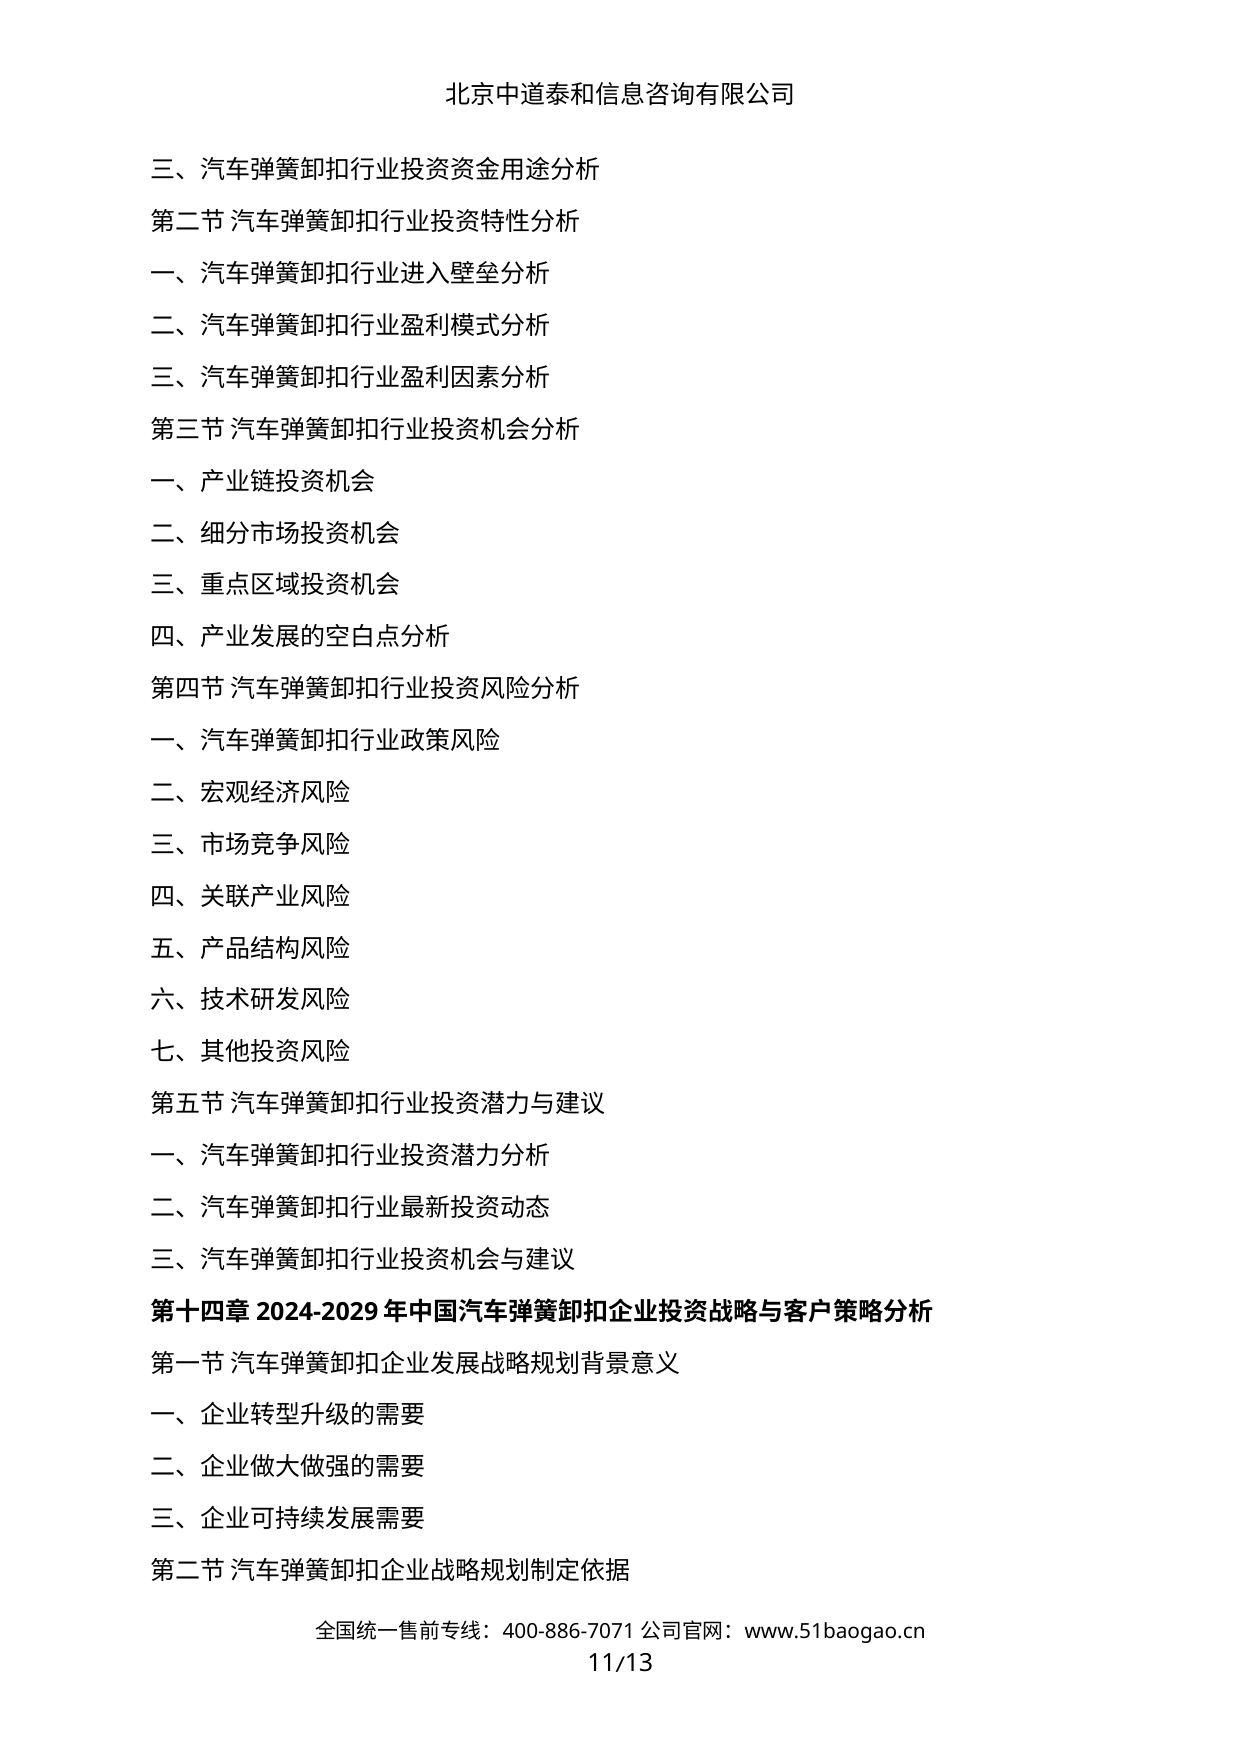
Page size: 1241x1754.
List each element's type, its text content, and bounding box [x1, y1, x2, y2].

text 二、企业做大做强的需要 [150, 1447, 1090, 1483]
text 三、汽车弹簧卸扣行业盈利因素分析 [150, 357, 1090, 394]
text 第十四章 2024-2029年中国汽车弹簧卸扣企业投资战略与客户策略分析 [150, 1291, 1090, 1327]
text 二、汽车弹簧卸扣行业最新投资动态 [150, 1187, 1090, 1224]
text 三、汽车弹簧卸扣行业投资机会与建议 [150, 1239, 1090, 1276]
text 第二节 汽车弹簧卸扣企业战略规划制定依据 [150, 1551, 1090, 1587]
text 三、市场竞争风险 [150, 824, 1090, 861]
text 六、技术研发风险 [150, 980, 1090, 1016]
text 第五节 汽车弹簧卸扣行业投资潜力与建议 [150, 1084, 1090, 1120]
text 第四节 汽车弹簧卸扣行业投资风险分析 [150, 669, 1090, 705]
text 第一节 汽车弹簧卸扣企业发展战略规划背景意义 [150, 1343, 1090, 1379]
text 第三节 汽车弹簧卸扣行业投资机会分析 [150, 409, 1090, 446]
text 二、宏观经济风险 [150, 772, 1090, 809]
text 三、重点区域投资机会 [150, 565, 1090, 601]
text 第二节 汽车弹簧卸扣行业投资特性分析 [150, 202, 1090, 238]
text 一、汽车弹簧卸扣行业投资潜力分析 [150, 1136, 1090, 1172]
text 一、企业转型升级的需要 [150, 1395, 1090, 1431]
text 一、汽车弹簧卸扣行业进入壁垒分析 [150, 254, 1090, 290]
text 二、汽车弹簧卸扣行业盈利模式分析 [150, 306, 1090, 342]
text 三、企业可持续发展需要 [150, 1499, 1090, 1535]
text 一、产业链投资机会 [150, 461, 1090, 497]
text 五、产品结构风险 [150, 928, 1090, 964]
text 四、产业发展的空白点分析 [150, 617, 1090, 653]
text 一、汽车弹簧卸扣行业政策风险 [150, 721, 1090, 757]
text 三、汽车弹簧卸扣行业投资资金用途分析 [150, 150, 1090, 186]
text 二、细分市场投资机会 [150, 513, 1090, 549]
text 七、其他投资风险 [150, 1032, 1090, 1068]
text 四、关联产业风险 [150, 876, 1090, 912]
